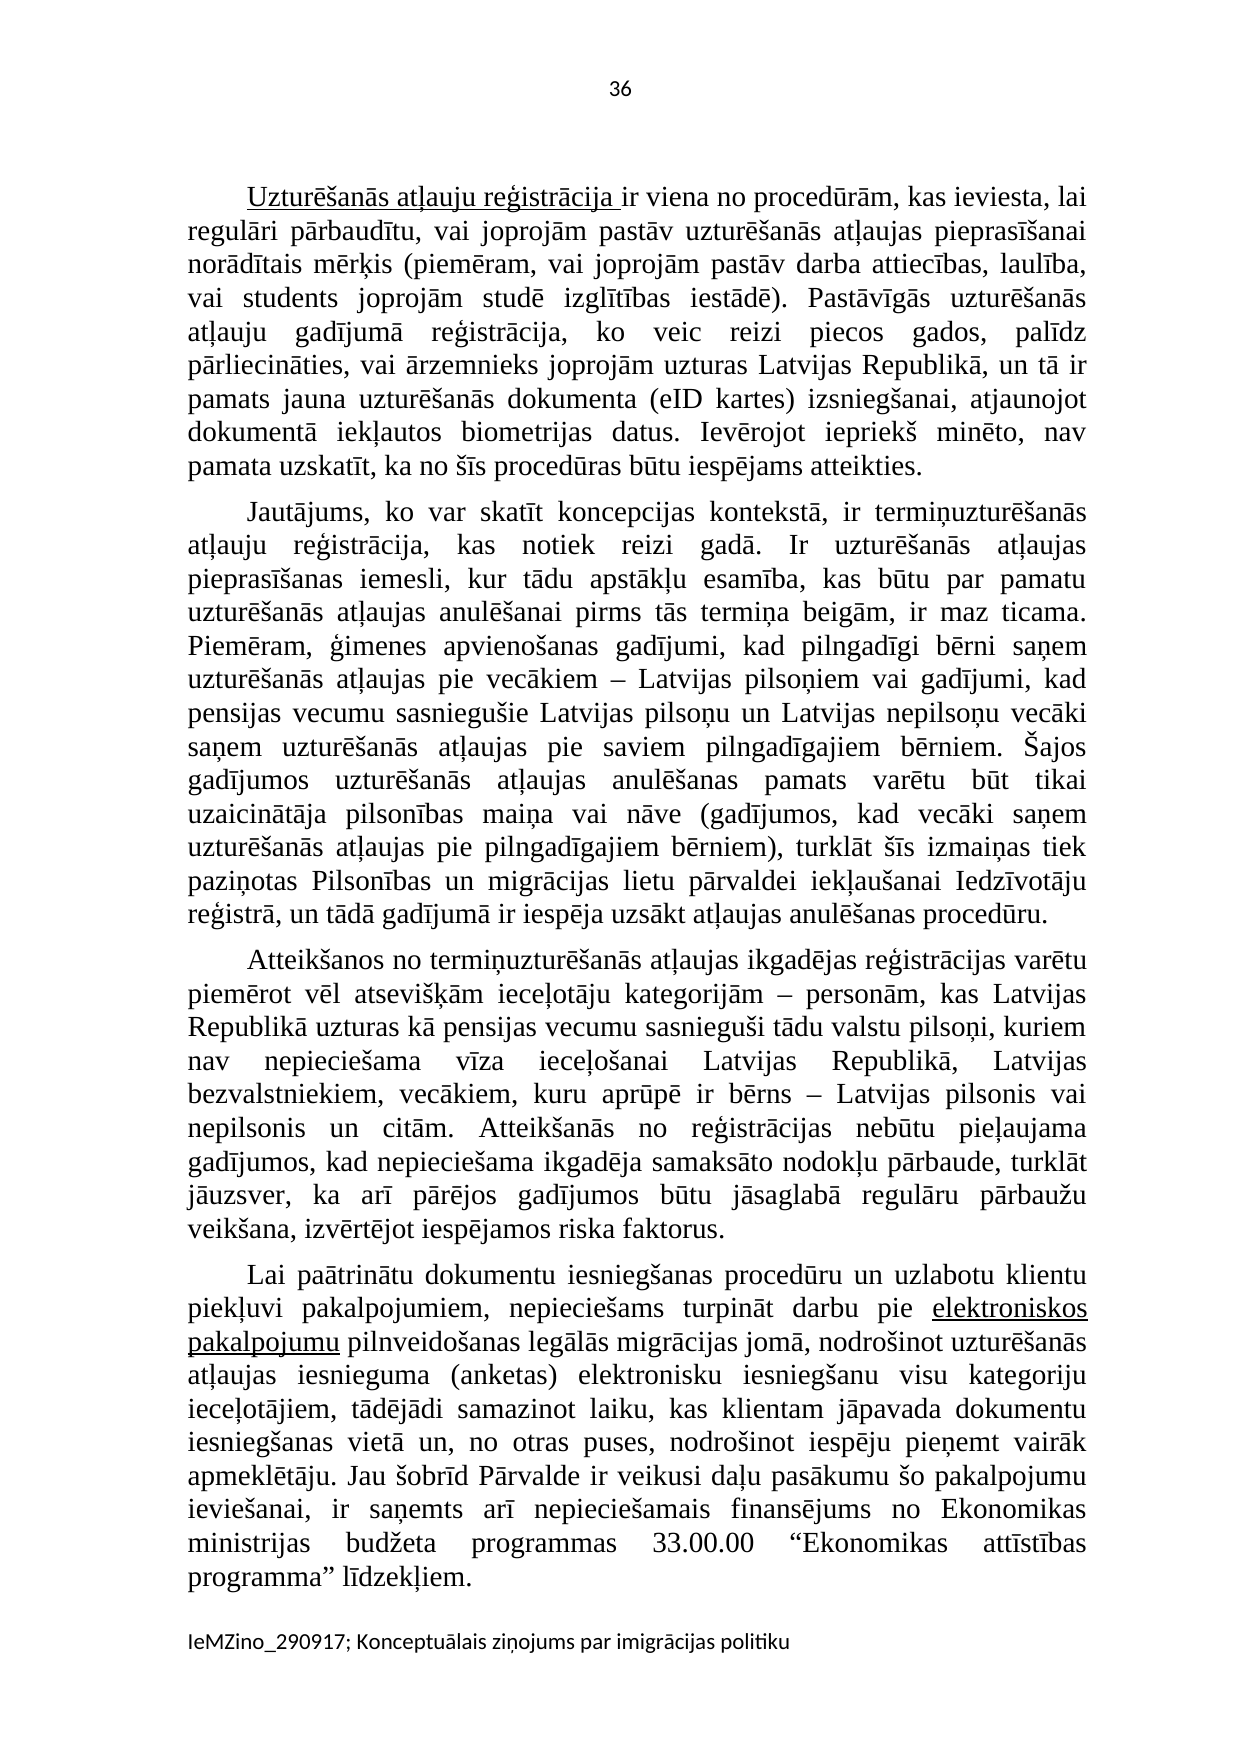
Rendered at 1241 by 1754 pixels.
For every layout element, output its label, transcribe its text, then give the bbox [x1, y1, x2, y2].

text Uzturēšanās atļauju reģistrācija ir viena no procedūrām, kas ieviesta, lai regulāri pārbaudītu, vai joprojām pastāv uzturēšanās atļaujas pieprasīšanai norādītais mērķis (piemēram, vai joprojām pastāv darba attiecības, laulība, vai students joprojām studē izglītības iestādē). Pastāvīgās uzturēšanās atļauju gadījumā reģistrācija, ko veic reizi piecos gados, palīdz pārliecināties, vai ārzemnieks joprojām uzturas Latvijas Republikā, un tā ir pamats jauna uzturēšanās dokumenta (eID kartes) izsniegšanai, atjaunojot dokumentā iekļautos biometrijas datus. Ievērojot iepriekš minēto, nav pamata uzskatīt, ka no šīs procedūras būtu iespējams atteikties. [187, 179, 1087, 481]
text Jautājums, ko var skatīt koncepcijas kontekstā, ir termiņuzturēšanās atļauju reģistrācija, kas notiek reizi gadā. Ir uzturēšanās atļaujas pieprasīšanas iemesli, kur tādu apstākļu esamība, kas būtu par pamatu uzturēšanās atļaujas anulēšanai pirms tās termiņa beigām, ir maz ticama. Piemēram, ģimenes apvienošanas gadījumi, kad pilngadīgi bērni saņem uzturēšanās atļaujas pie vecākiem – Latvijas pilsoņiem vai gadījumi, kad pensijas vecumu sasniegušie Latvijas pilsoņu un Latvijas nepilsoņu vecāki saņem uzturēšanās atļaujas pie saviem pilngadīgajiem bērniem. Šajos gadījumos uzturēšanās atļaujas anulēšanas pamats varētu būt tikai uzaicinātāja pilsonības maiņa vai nāve (gadījumos, kad vecāki saņem uzturēšanās atļaujas pie pilngadīgajiem bērniem), turklāt šīs izmaiņas tiek paziņotas Pilsonības un migrācijas lietu pārvaldei iekļaušanai Iedzīvotāju reģistrā, un tādā gadījumā ir iespēja uzsākt atļaujas anulēšanas procedūru. [187, 494, 1087, 930]
text Atteikšanos no termiņuzturēšanās atļaujas ikgadējas reģistrācijas varētu piemērot vēl atsevišķām ieceļotāju kategorijām – personām, kas Latvijas Republikā uzturas kā pensijas vecumu sasnieguši tādu valstu pilsoņi, kuriem nav nepieciešama vīza ieceļošanai Latvijas Republikā, Latvijas bezvalstniekiem, vecākiem, kuru aprūpē ir bērns – Latvijas pilsonis vai nepilsonis un citām. Atteikšanās no reģistrācijas nebūtu pieļaujama gadījumos, kad nepieciešama ikgadēja samaksāto nodokļu pārbaude, turklāt jāuzsver, ka arī pārējos gadījumos būtu jāsaglabā regulāru pārbaužu veikšana, izvērtējot iespējamos riska faktorus. [187, 942, 1087, 1244]
text Lai paātrinātu dokumentu iesniegšanas procedūru un uzlabotu klientu piekļuvi pakalpojumiem, nepieciešams turpināt darbu pie elektroniskos pakalpojumu pilnveidošanas legālās migrācijas jomā, nodrošinot uzturēšanās atļaujas iesnieguma (anketas) elektronisku iesniegšanu visu kategoriju ieceļotājiem, tādējādi samazinot laiku, kas klientam jāpavada dokumentu iesniegšanas vietā un, no otras puses, nodrošinot iespēju pieņemt vairāk apmeklētāju. Jau šobrīd Pārvalde ir veikusi daļu pasākumu šo pakalpojumu ieviešanai, ir saņemts arī nepieciešamais finansējums no Ekonomikas ministrijas budžeta programmas 33.00.00 “Ekonomikas attīstības programma” līdzekļiem. [187, 1257, 1087, 1592]
